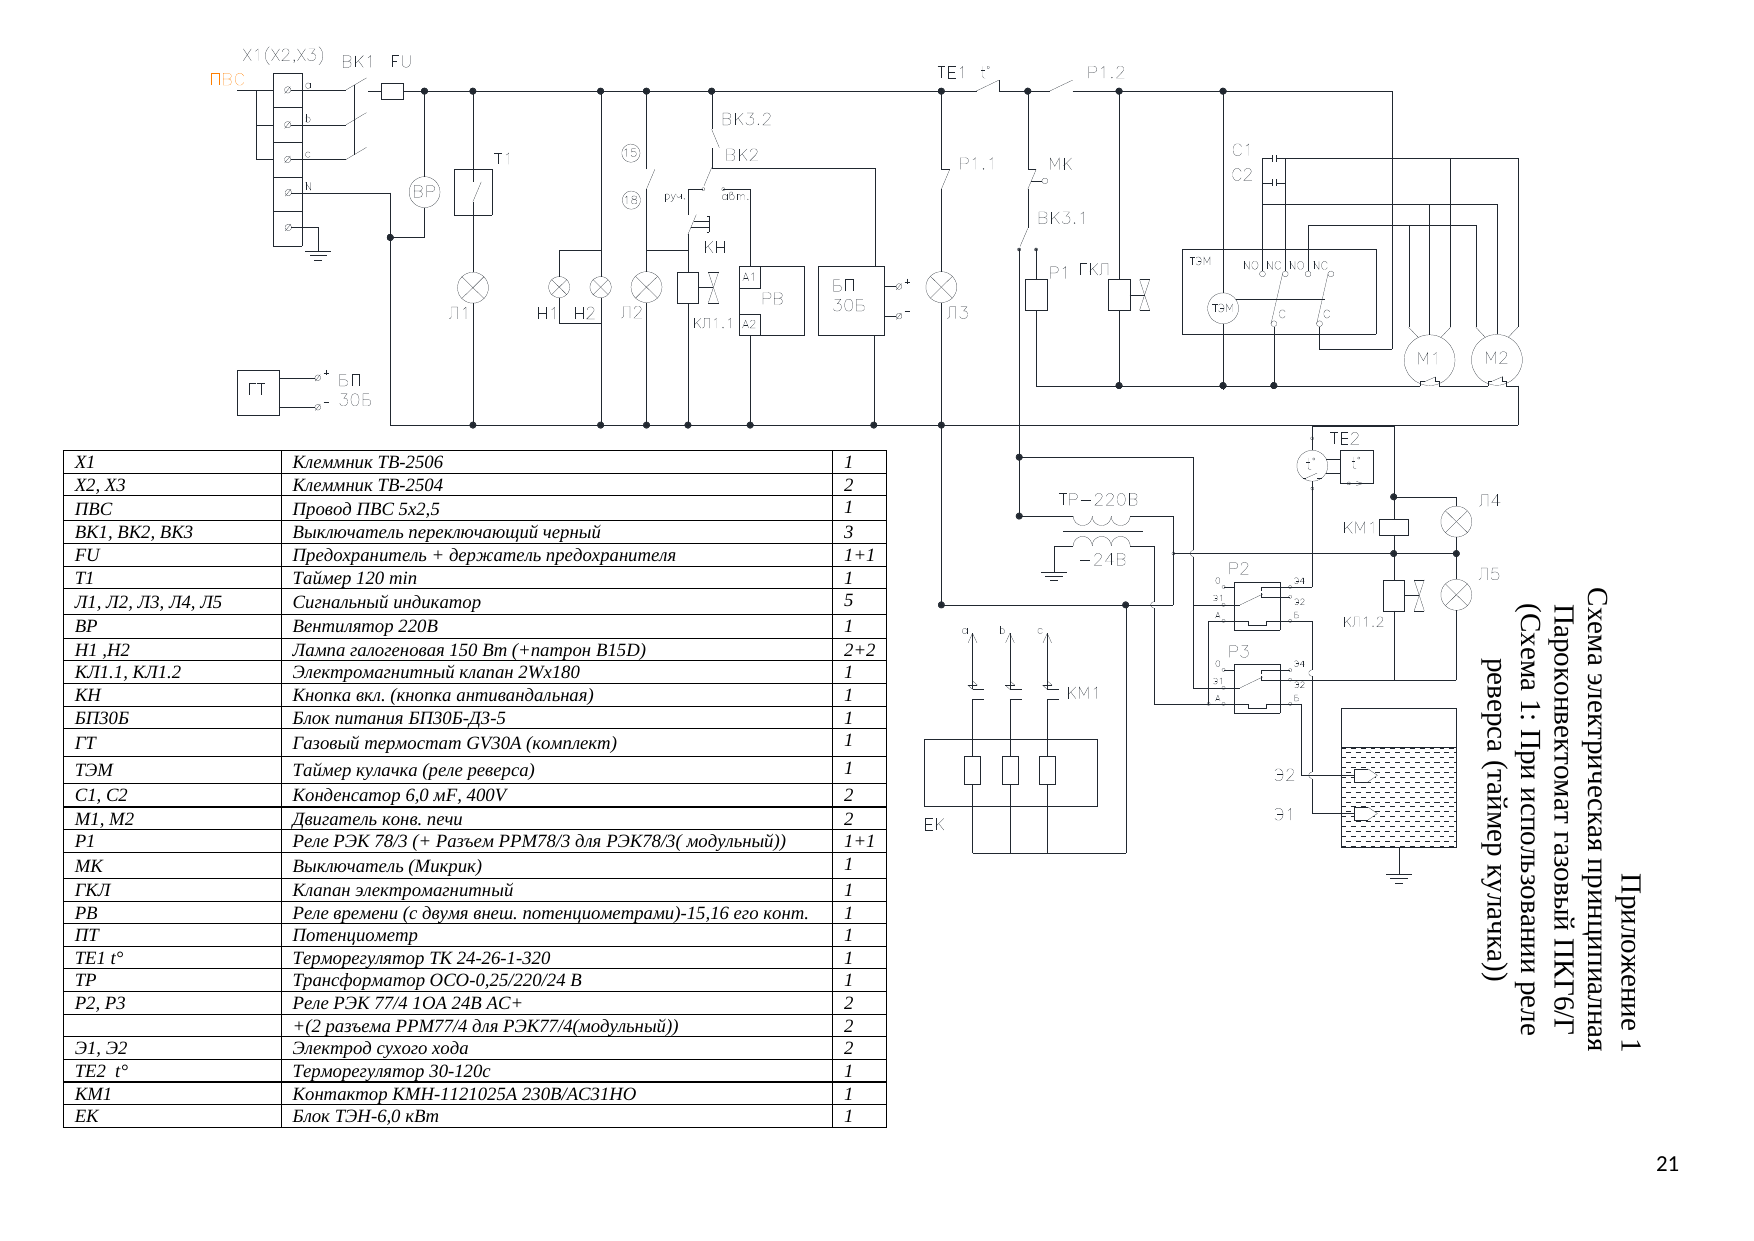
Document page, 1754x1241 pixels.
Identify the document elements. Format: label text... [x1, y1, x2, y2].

table_cell 5 [833, 589, 886, 613]
table_cell ПТ [64, 924, 281, 946]
table_cell Реле времени (с двумя внеш. потенциометрами)-15,16 его конт. [282, 902, 832, 923]
table_cell ТЕ1 t° [64, 947, 281, 968]
table_cell 1 [833, 879, 886, 901]
table_cell Блок питания БП30Б-Д3-5 [282, 707, 832, 728]
table_cell 1 [833, 729, 886, 756]
table_cell Реле РЭК 78/3 (+ Разъем РРМ78/3 для РЭК78/3( модульный)) [282, 830, 832, 852]
table_cell Провод ПВС 5х2,5 [282, 496, 832, 520]
table_cell 1 [833, 924, 886, 946]
table_cell РВ [64, 902, 281, 923]
table_cell ТЭМ [64, 757, 281, 783]
table_cell 1 [833, 1105, 886, 1127]
table_cell ГКЛ [64, 879, 281, 901]
table_cell БП30Б [64, 707, 281, 728]
table_cell ВР [64, 615, 281, 638]
table_cell Контактор КМН-1121025А 230В/АС31НО [282, 1083, 832, 1104]
table_cell Потенциометр [282, 924, 832, 946]
table_header Х1 [64, 451, 281, 473]
table_cell 2 [833, 1037, 886, 1059]
table_cell 1 [833, 707, 886, 728]
table_header Приложение 1 Схема электрическая принципиалная Пароконвектомат газовый ПКГ6/Г (Схема 1: При использовании реле реверса (таймер кулачка)) [1456, 568, 1660, 1084]
table_cell 3 [833, 521, 886, 543]
table_cell 1 [833, 661, 886, 683]
table_cell 1 [833, 1083, 886, 1104]
table_cell Реле РЭК 77/4 1OA 24В АС+ [282, 992, 832, 1013]
table_cell ВК1, ВК2, ВК3 [64, 521, 281, 543]
table_cell 1 [833, 757, 886, 783]
table_cell [64, 1015, 281, 1036]
table_cell ЕК [64, 1105, 281, 1127]
table_cell Предохранитель + держатель предохранителя [282, 544, 832, 566]
table_cell М1, М2 [64, 808, 281, 829]
table_cell С1, С2 [64, 784, 281, 806]
table_cell 1 [833, 567, 886, 588]
table_cell Двигатель конв. печи [282, 808, 832, 829]
table_cell Трансформатор ОСО-0,25/220/24 В [282, 969, 832, 991]
table_cell Таймер кулачка (реле реверса) [282, 757, 832, 783]
table_header 1 [833, 451, 886, 473]
table_cell КМ1 [64, 1083, 281, 1104]
table_cell Х2, Х3 [64, 474, 281, 495]
table_cell +(2 разъема РРМ77/4 для РЭК77/4(модульный)) [282, 1015, 832, 1036]
table_cell 1+1 [833, 544, 886, 566]
table_cell Сигнальный индикатор [282, 589, 832, 613]
table_cell Т1 [64, 567, 281, 588]
table_cell Р1 [64, 830, 281, 852]
table_cell КН [64, 684, 281, 706]
table_cell FU [64, 544, 281, 566]
table_cell ПВС [64, 496, 281, 520]
table_cell 2 [833, 474, 886, 495]
table_cell Блок ТЭН-6,0 кВт [282, 1105, 832, 1127]
table_cell Выключатель переключающий черный [282, 521, 832, 543]
table_cell Вентилятор 220В [282, 615, 832, 638]
table_cell 1 [833, 853, 886, 878]
table_cell Р2, Р3 [64, 992, 281, 1013]
table_cell Кнопка вкл. (кнопка антивандальная) [282, 684, 832, 706]
table_cell КЛ1.1, КЛ1.2 [64, 661, 281, 683]
table_cell Л1, Л2, Л3, Л4, Л5 [64, 589, 281, 613]
table_cell МК [64, 853, 281, 878]
table_cell Электрод сухого хода [282, 1037, 832, 1059]
table_cell 1 [833, 947, 886, 968]
table_cell 1 [833, 496, 886, 520]
table_cell 2 [833, 992, 886, 1013]
table_cell 1+1 [833, 830, 886, 852]
table_cell Терморегулятор 30-120c [282, 1060, 832, 1081]
table_cell Таймер 120 min [282, 567, 832, 588]
table_cell Конденсатор 6,0 мF, 400V [282, 784, 832, 806]
table_cell Выключатель (Микрик) [282, 853, 832, 878]
table_cell 2+2 [833, 639, 886, 660]
table_cell 1 [833, 615, 886, 638]
table_cell Газовый термостат GV30A (комплект) [282, 729, 832, 756]
table_cell Лампа галогеновая 150 Вт (+патрон B15D) [282, 639, 832, 660]
table_cell Терморегулятор ТК 24-26-1-320 [282, 947, 832, 968]
table_cell 1 [833, 684, 886, 706]
table_cell ТЕ2 t° [64, 1060, 281, 1081]
table_cell 2 [833, 784, 886, 806]
table_cell ТР [64, 969, 281, 991]
table_cell 2 [833, 808, 886, 829]
table_cell Н1 ,Н2 [64, 639, 281, 660]
table_cell 1 [833, 969, 886, 991]
table_cell 2 [833, 1015, 886, 1036]
table_cell Клапан электромагнитный [282, 879, 832, 901]
table_cell 1 [833, 902, 886, 923]
table_header Клеммник ТВ-2506 [282, 451, 832, 473]
table_cell Э1, Э2 [64, 1037, 281, 1059]
table_cell ГТ [64, 729, 281, 756]
table_cell Электромагнитный клапан 2Wх180 [282, 661, 832, 683]
table_cell Клеммник ТВ-2504 [282, 474, 832, 495]
table_cell 1 [833, 1060, 886, 1081]
